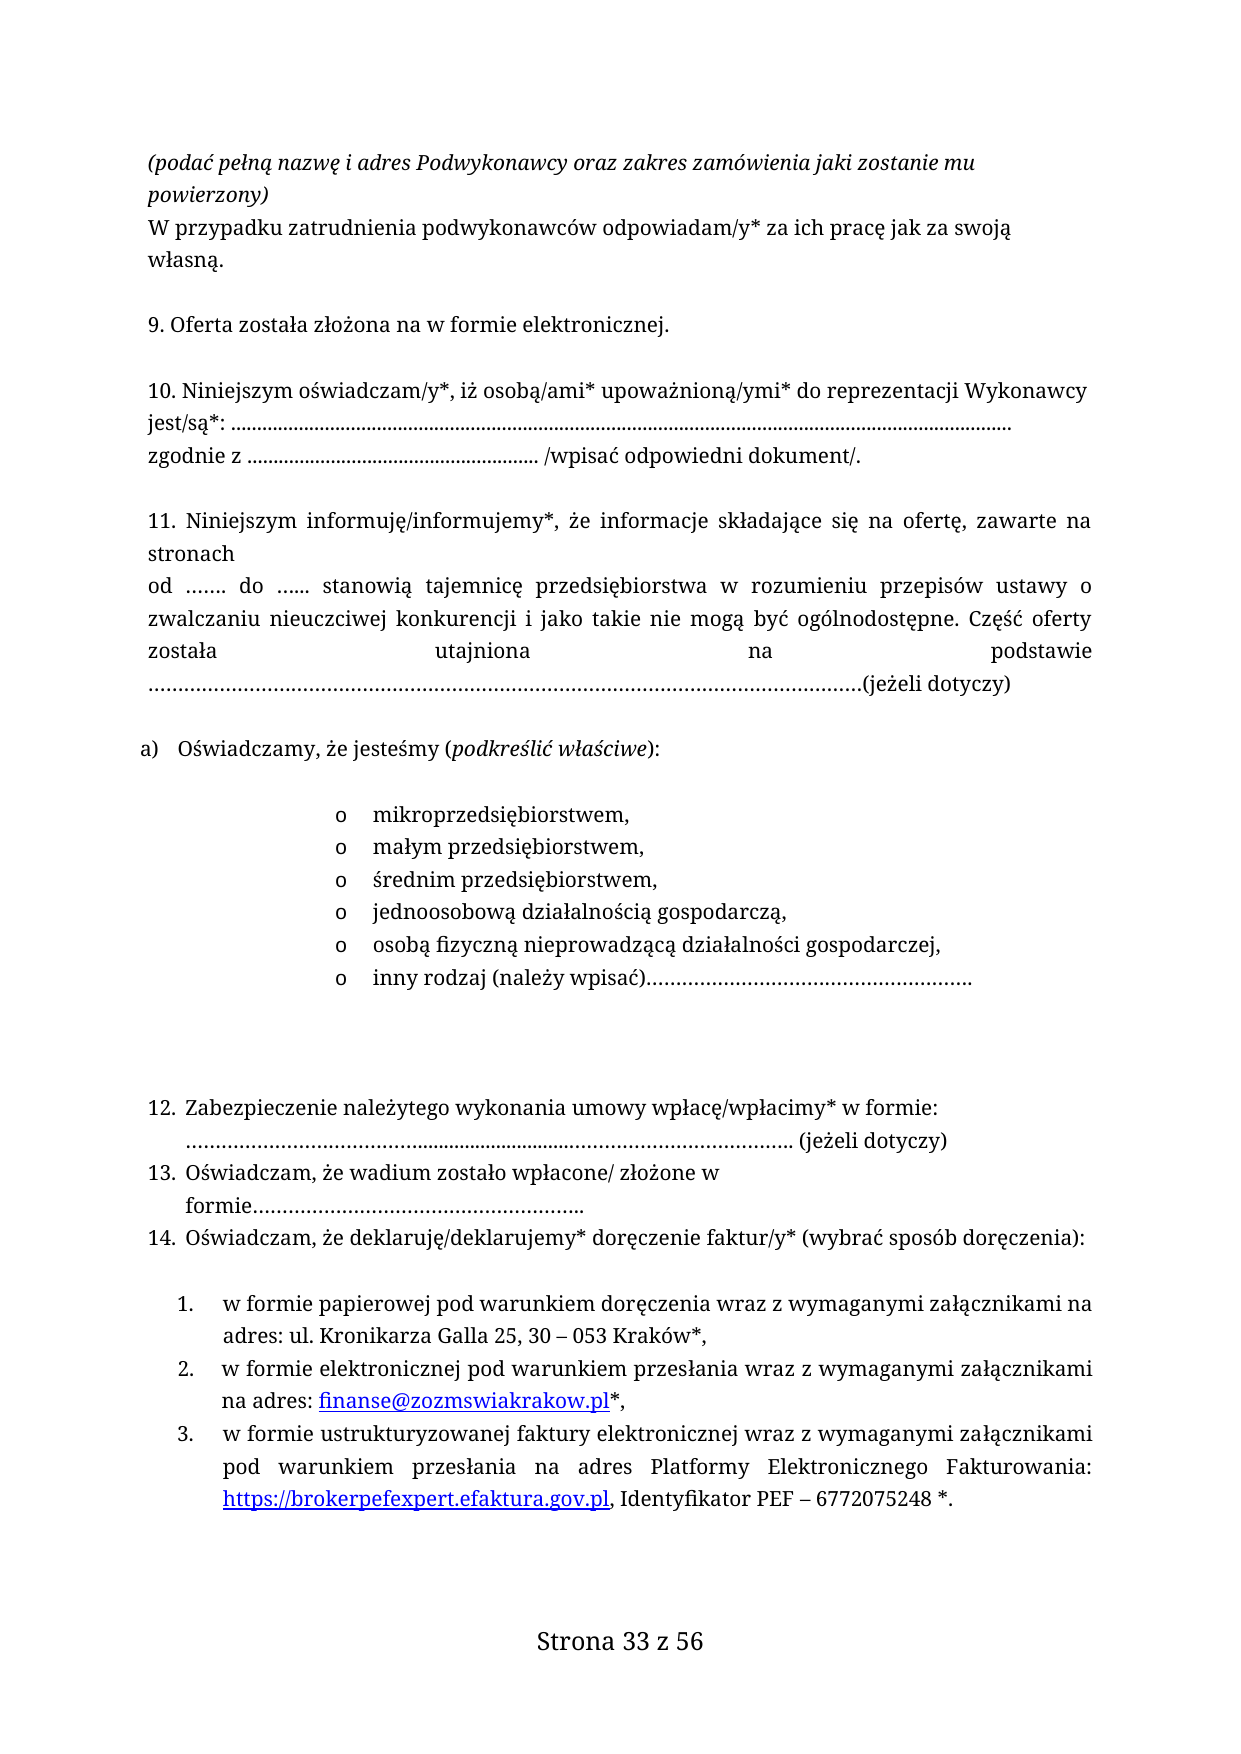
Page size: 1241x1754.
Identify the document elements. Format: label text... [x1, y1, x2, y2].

list inny rodzaj (należy wpisać)………………………………………………. [335, 963, 1093, 991]
list osobą fizyczną nieprowadzącą działalności gospodarczej, [335, 930, 1093, 958]
list Oświadczam, że deklaruję/deklarujemy* doręczenie faktur/y* (wybrać sposób doręczenia): [148, 1223, 1093, 1252]
list w formie ustrukturyzowanej faktury elektronicznej wraz z wymaganymi załącznikami pod warunkiem przesłania na adres Platformy Elektronicznego Fakturowania: https://brokerpefexpert.efaktura.gov.pl, Identyfikator PEF – 6772075248 *. [177, 1419, 1093, 1513]
text 11. Niniejszym informuję/informujemy*, że informacje składające się na ofertę, zawarte na stronach od ……. do …... stanowią tajemnicę przedsiębiorstwa w rozumieniu przepisów ustawy o zwalczaniu nieuczciwej konkurencji i jako takie nie mogą być ogólnodostępne. Część oferty została utajniona na podstawie …………………………………………………………………………………………………………(jeżeli dotyczy) [148, 506, 1093, 698]
list Oświadczamy, że jesteśmy (podkreślić właściwe): [140, 734, 1093, 763]
list małym przedsiębiorstwem, [335, 832, 1093, 861]
list mikroprzedsiębiorstwem, [335, 800, 1093, 828]
list w formie elektronicznej pod warunkiem przesłania wraz z wymaganymi załącznikami na adres: finanse@zozmswiakrakow.pl*, [177, 1354, 1093, 1415]
text 9. Oferta została złożona na w formie elektronicznej. [148, 311, 1093, 339]
list średnim przedsiębiorstwem, [335, 865, 1093, 893]
list Oświadczam, że wadium zostało wpłacone/ złożone w formie……………………………………………….. [148, 1158, 1093, 1219]
text 10. Niniejszym oświadczam/y*, iż osobą/ami* upoważnioną/ymi* do reprezentacji Wykonawcy jest/są*: ...................................................................................................................................................... zgodnie z ........................................................ /wpisać odpowiedni dokument/. [148, 376, 1093, 469]
text W przypadku zatrudnienia podwykonawców odpowiadam/y* za ich pracę jak za swoją własną. [148, 213, 1093, 274]
list Zabezpieczenie należytego wykonania umowy wpłacę/wpłacimy* w formie: ………………………………….............................……………………………….. (jeżeli dotyczy) [148, 1093, 1093, 1154]
list jednoosobową działalnością gospodarczą, [335, 897, 1093, 926]
text (podać pełną nazwę i adres Podwykonawcy oraz zakres zamówienia jaki zostanie mu powierzony) [148, 148, 1093, 209]
list w formie papierowej pod warunkiem doręczenia wraz z wymaganymi załącznikami na adres: ul. Kronikarza Galla 25, 30 – 053 Kraków*, [177, 1289, 1093, 1350]
